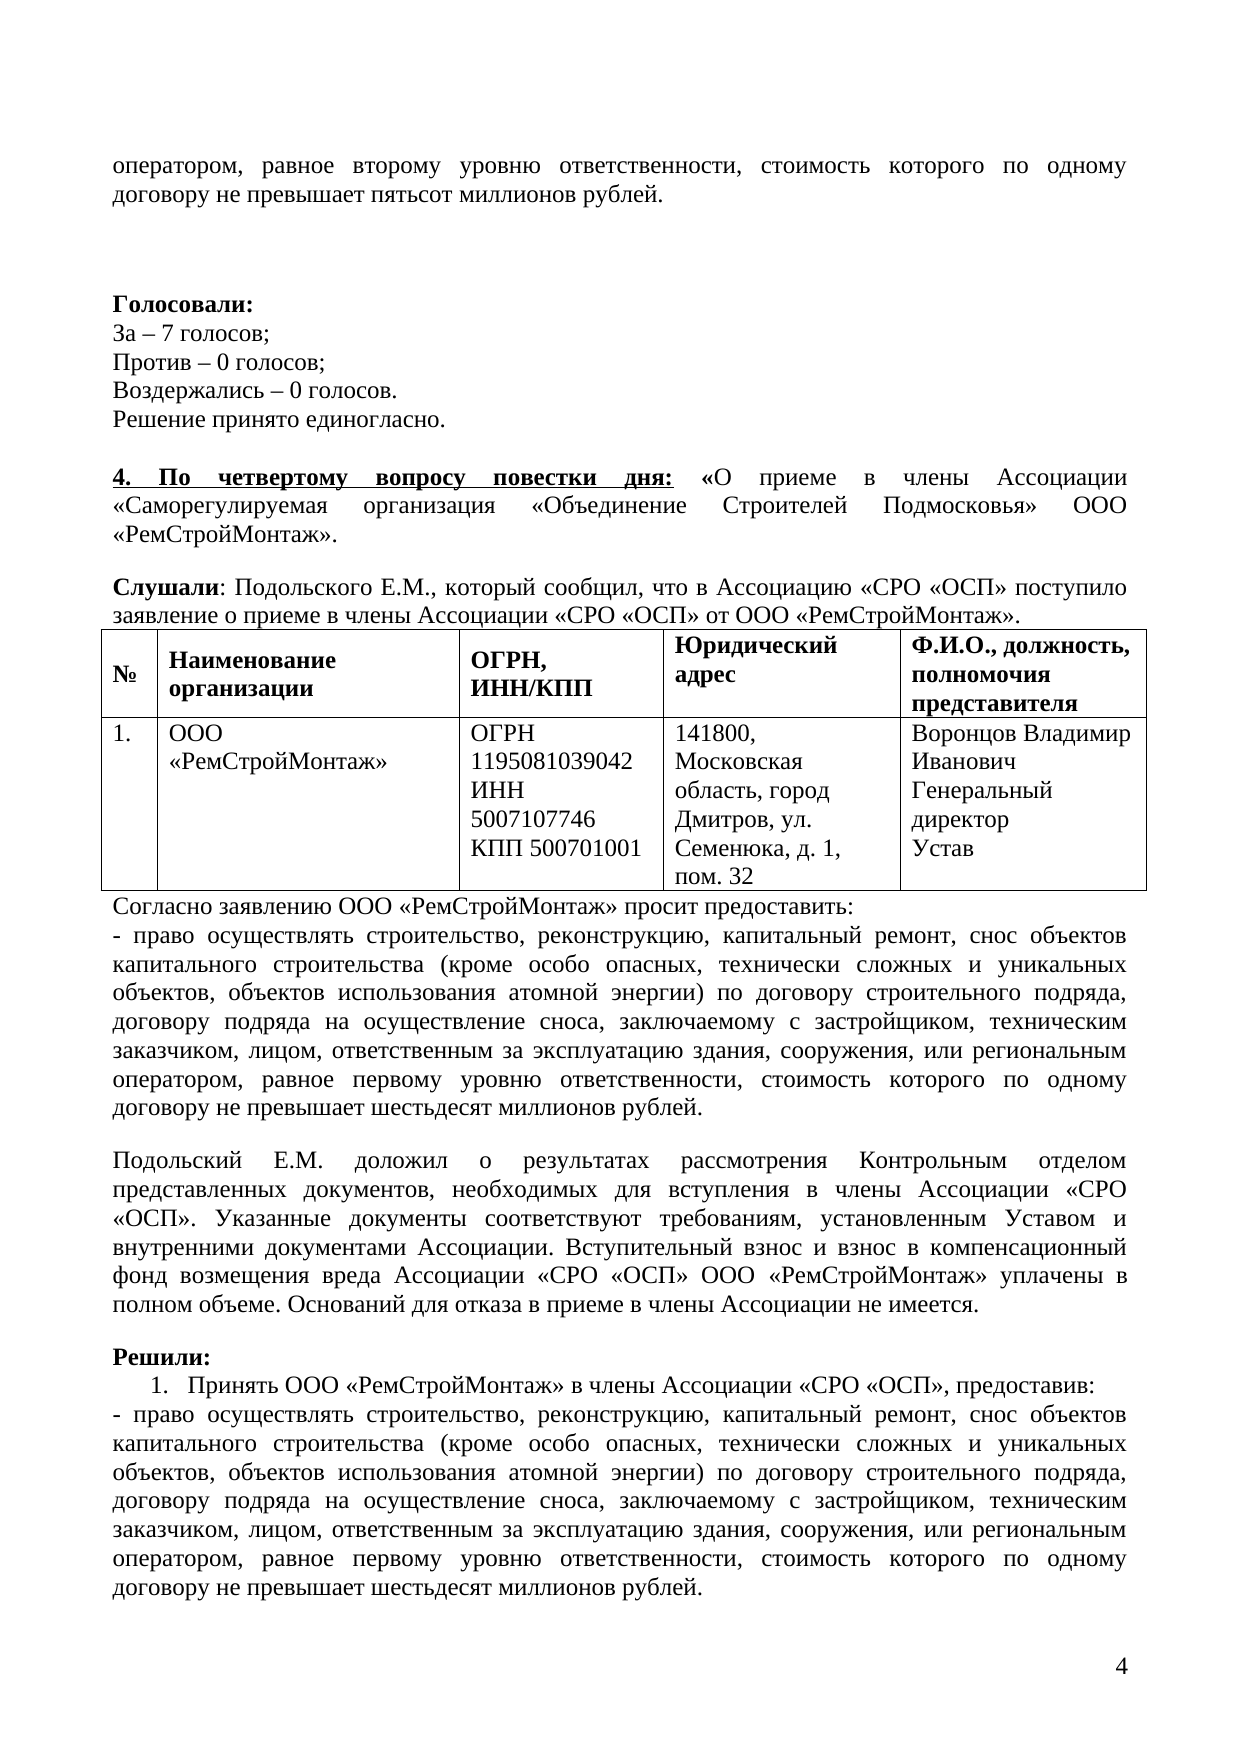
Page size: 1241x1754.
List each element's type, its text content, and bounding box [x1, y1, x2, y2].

text Голосовали: [112, 289, 1128, 318]
table_header № [102, 630, 157, 717]
text - право осуществлять строительство, реконструкцию, капитальный ремонт, снос объектов капитального строительства (кроме особо опасных, технически сложных и уникальных объектов, объектов использования атомной энергии) по договору строительного подряда, договору подряда на осуществление сноса, заключаемому с застройщиком, техническим заказчиком, лицом, ответственным за эксплуатацию здания, сооружения, или региональным оператором, равное первому уровню ответственности, стоимость которого по одному договору не превышает шестьдесят миллионов рублей. [112, 1399, 1128, 1601]
text Решили: [112, 1342, 1128, 1371]
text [112, 150, 1128, 207]
text - право осуществлять строительство, реконструкцию, капитальный ремонт, снос объектов капитального строительства (кроме особо опасных, технически сложных и уникальных объектов, объектов использования атомной энергии) по договору строительного подряда, договору подряда на осуществление сноса, заключаемому с застройщиком, техническим заказчиком, лицом, ответственным за эксплуатацию здания, сооружения, или региональным оператором, равное первому уровню ответственности, стоимость которого по одному договору не превышает шестьдесят миллионов рублей. [112, 920, 1128, 1121]
table_header Юридический адрес [664, 630, 900, 717]
table_header Ф.И.О., должность, полномочия представителя [901, 630, 1146, 717]
text За – 7 голосов; [112, 318, 1128, 347]
text Согласно заявлению ООО «РемСтройМонтаж» просит предоставить: [112, 891, 1128, 920]
text Решение принято единогласно. [112, 404, 1128, 433]
table_cell Воронцов Владимир Иванович Генеральный директор Устав [901, 718, 1146, 890]
table_cell 1. [102, 718, 157, 890]
text 4. По четвертому вопросу повестки дня: «О приеме в члены Ассоциации «Саморегулируемая организация «Объединение Строителей Подмосковья» ООО «РемСтройМонтаж». [112, 462, 1128, 548]
table_cell ОГРН 1195081039042 ИНН 5007107746 КПП 500701001 [460, 718, 663, 890]
text Подольский Е.М. доложил о результатах рассмотрения Контрольным отделом представленных документов, необходимых для вступления в члены Ассоциации «СРО «ОСП». Указанные документы соответствуют требованиям, установленным Уставом и внутренними документами Ассоциации. Вступительный взнос и взнос в компенсационный фонд возмещения вреда Ассоциации «СРО «ОСП» ООО «РемСтройМонтаж» уплачены в полном объеме. Оснований для отказа в приеме в члены Ассоциации не имеется. [112, 1145, 1128, 1318]
list Принять ООО «РемСтройМонтаж» в члены Ассоциации «СРО «ОСП», предоставив: [150, 1371, 1128, 1399]
text Слушали: Подольского Е.М., который сообщил, что в Ассоциацию «СРО «ОСП» поступило заявление о приеме в члены Ассоциации «СРО «ОСП» от ООО «РемСтройМонтаж». [112, 572, 1128, 629]
table_header ОГРН, ИНН/КПП [460, 630, 663, 717]
table_header Наименование организации [158, 630, 459, 717]
table_cell ООО «РемСтройМонтаж» [158, 718, 459, 890]
table_cell 141800, Московская область, город Дмитров, ул. Семенюка, д. 1, пом. 32 [664, 718, 900, 890]
text Против – 0 голосов; [112, 347, 1128, 375]
text Воздержались – 0 голосов. [112, 375, 1128, 404]
